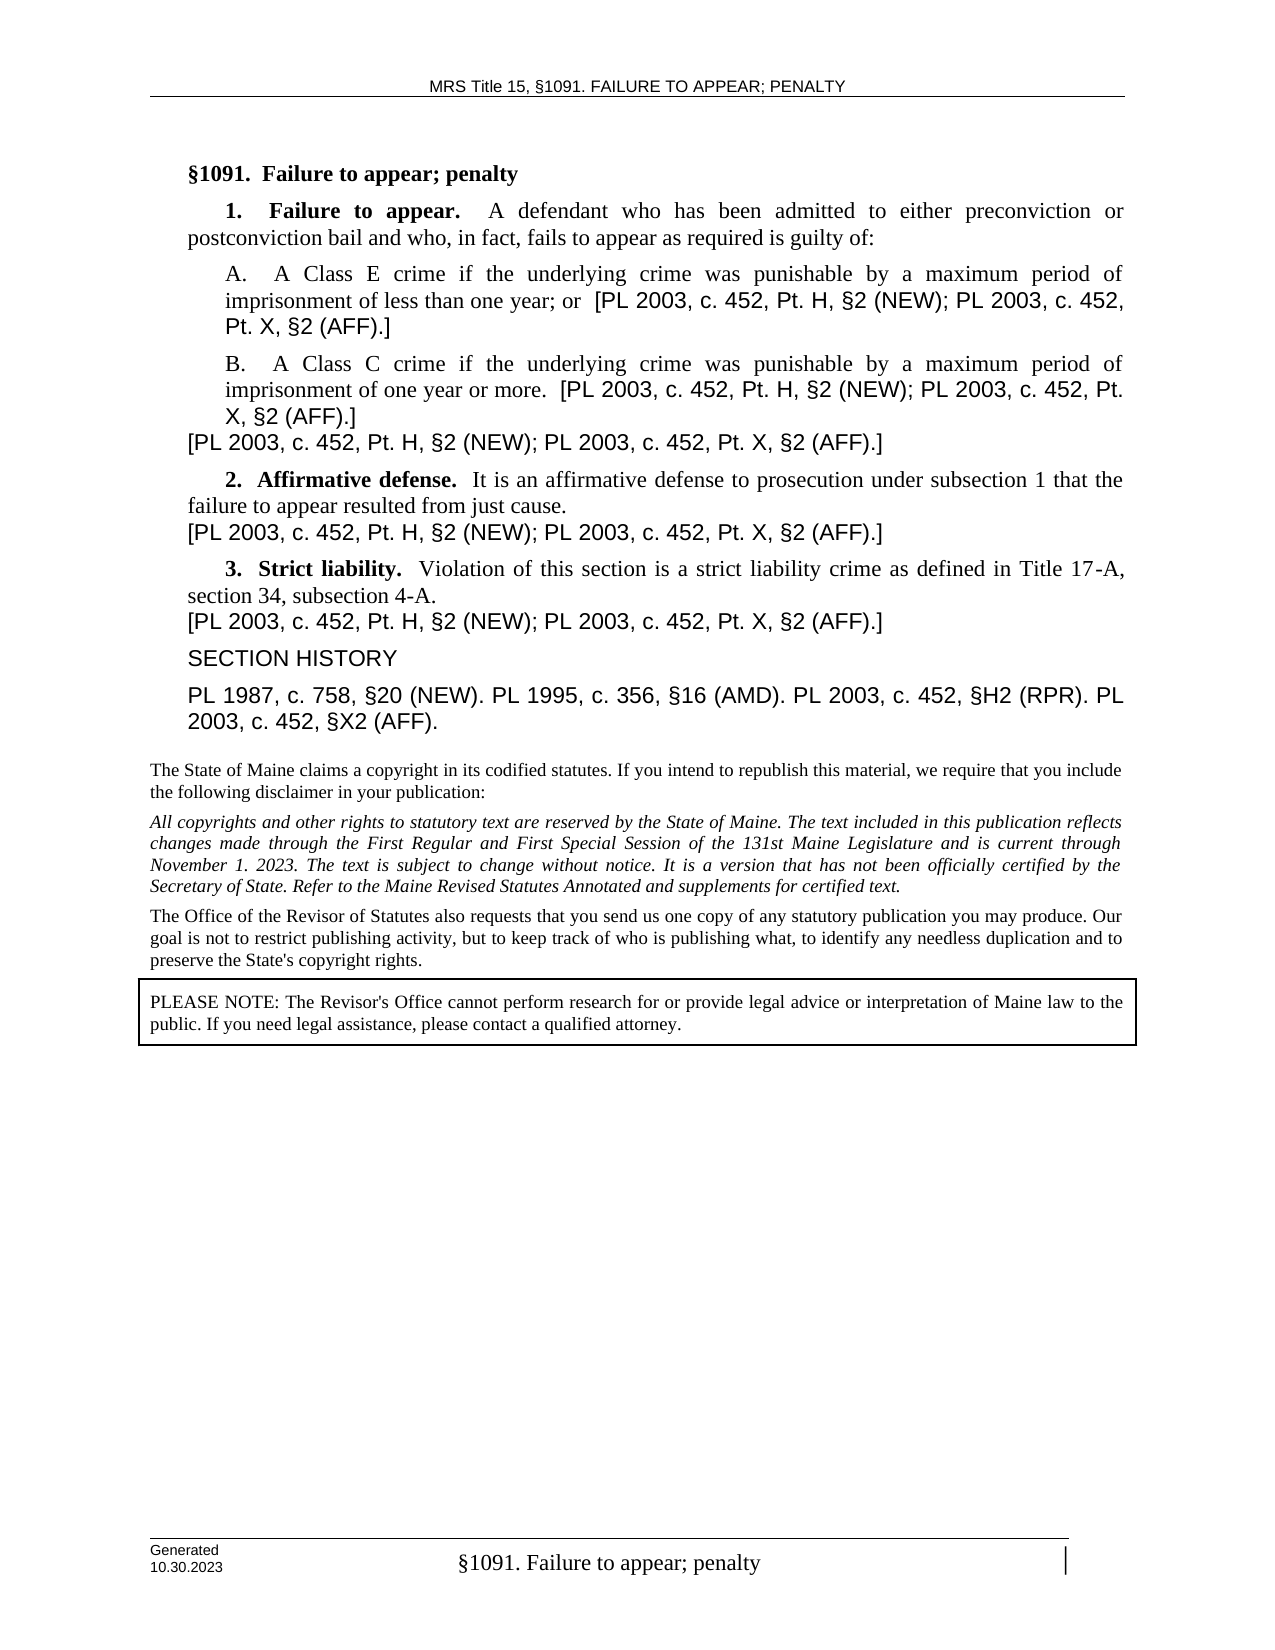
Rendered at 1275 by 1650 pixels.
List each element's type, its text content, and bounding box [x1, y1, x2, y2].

text 1. Failure to appear. A defendant who has been admitted to either preconviction or postconviction bail and who, in fact, fails to appear as required is guilty of: [187, 197, 1125, 250]
text A. A Class E crime if the underlying crime was punishable by a maximum period of imprisonment of less than one year; or [PL 2003, c. 452, Pt. H, §2 (NEW); PL 2003, c. 452, Pt. X, §2 (AFF).] [225, 260, 1125, 339]
text SECTION HISTORY [187, 645, 1125, 671]
text The Office of the Revisor of Statutes also requests that you send us one copy of any statutory publication you may produce. Our goal is not to restrict publishing activity, but to keep track of who is publishing what, to identify any needless duplication and to preserve the State's copyright rights. [150, 905, 1125, 970]
text [PL 2003, c. 452, Pt. H, §2 (NEW); PL 2003, c. 452, Pt. X, §2 (AFF).] [187, 608, 1125, 634]
text 2. Affirmative defense. It is an affirmative defense to prosecution under subsection 1 that the failure to appear resulted from just cause. [187, 466, 1125, 518]
text PLEASE NOTE: The Revisor's Office cannot perform research for or provide legal advice or interpretation of Maine law to the public. If you need legal assistance, please contact a qualified attorney. [140, 980, 1135, 1044]
text The State of Maine claims a copyright in its codified statutes. If you intend to republish this material, we require that you include the following disclaimer in your publication: [150, 759, 1125, 802]
text 3. Strict liability. Violation of this section is a strict liability crime as defined in Title 17‑A, section 34, subsection 4‑A. [187, 555, 1125, 608]
text [PL 2003, c. 452, Pt. H, §2 (NEW); PL 2003, c. 452, Pt. X, §2 (AFF).] [187, 518, 1125, 545]
text All copyrights and other rights to statutory text are reserved by the State of Maine. The text included in this publication reflects changes made through the First Regular and First Special Session of the 131st Maine Legislature and is current through November 1. 2023 . The text is subject to change without notice. It is a version that has not been officially certified by the Secretary of State. Refer to the Maine Revised Statutes Annotated and supplements for certified text. [150, 811, 1125, 897]
text PL 1987, c. 758, §20 (NEW). PL 1995, c. 356, §16 (AMD). PL 2003, c. 452, §H2 (RPR). PL 2003, c. 452, §X2 (AFF). [187, 682, 1125, 734]
text B. A Class C crime if the underlying crime was punishable by a maximum period of imprisonment of one year or more. [PL 2003, c. 452, Pt. H, §2 (NEW); PL 2003, c. 452, Pt. X, §2 (AFF).] [225, 350, 1125, 429]
text [PL 2003, c. 452, Pt. H, §2 (NEW); PL 2003, c. 452, Pt. X, §2 (AFF).] [187, 429, 1125, 455]
text §1091. Failure to appear; penalty [187, 160, 1125, 187]
